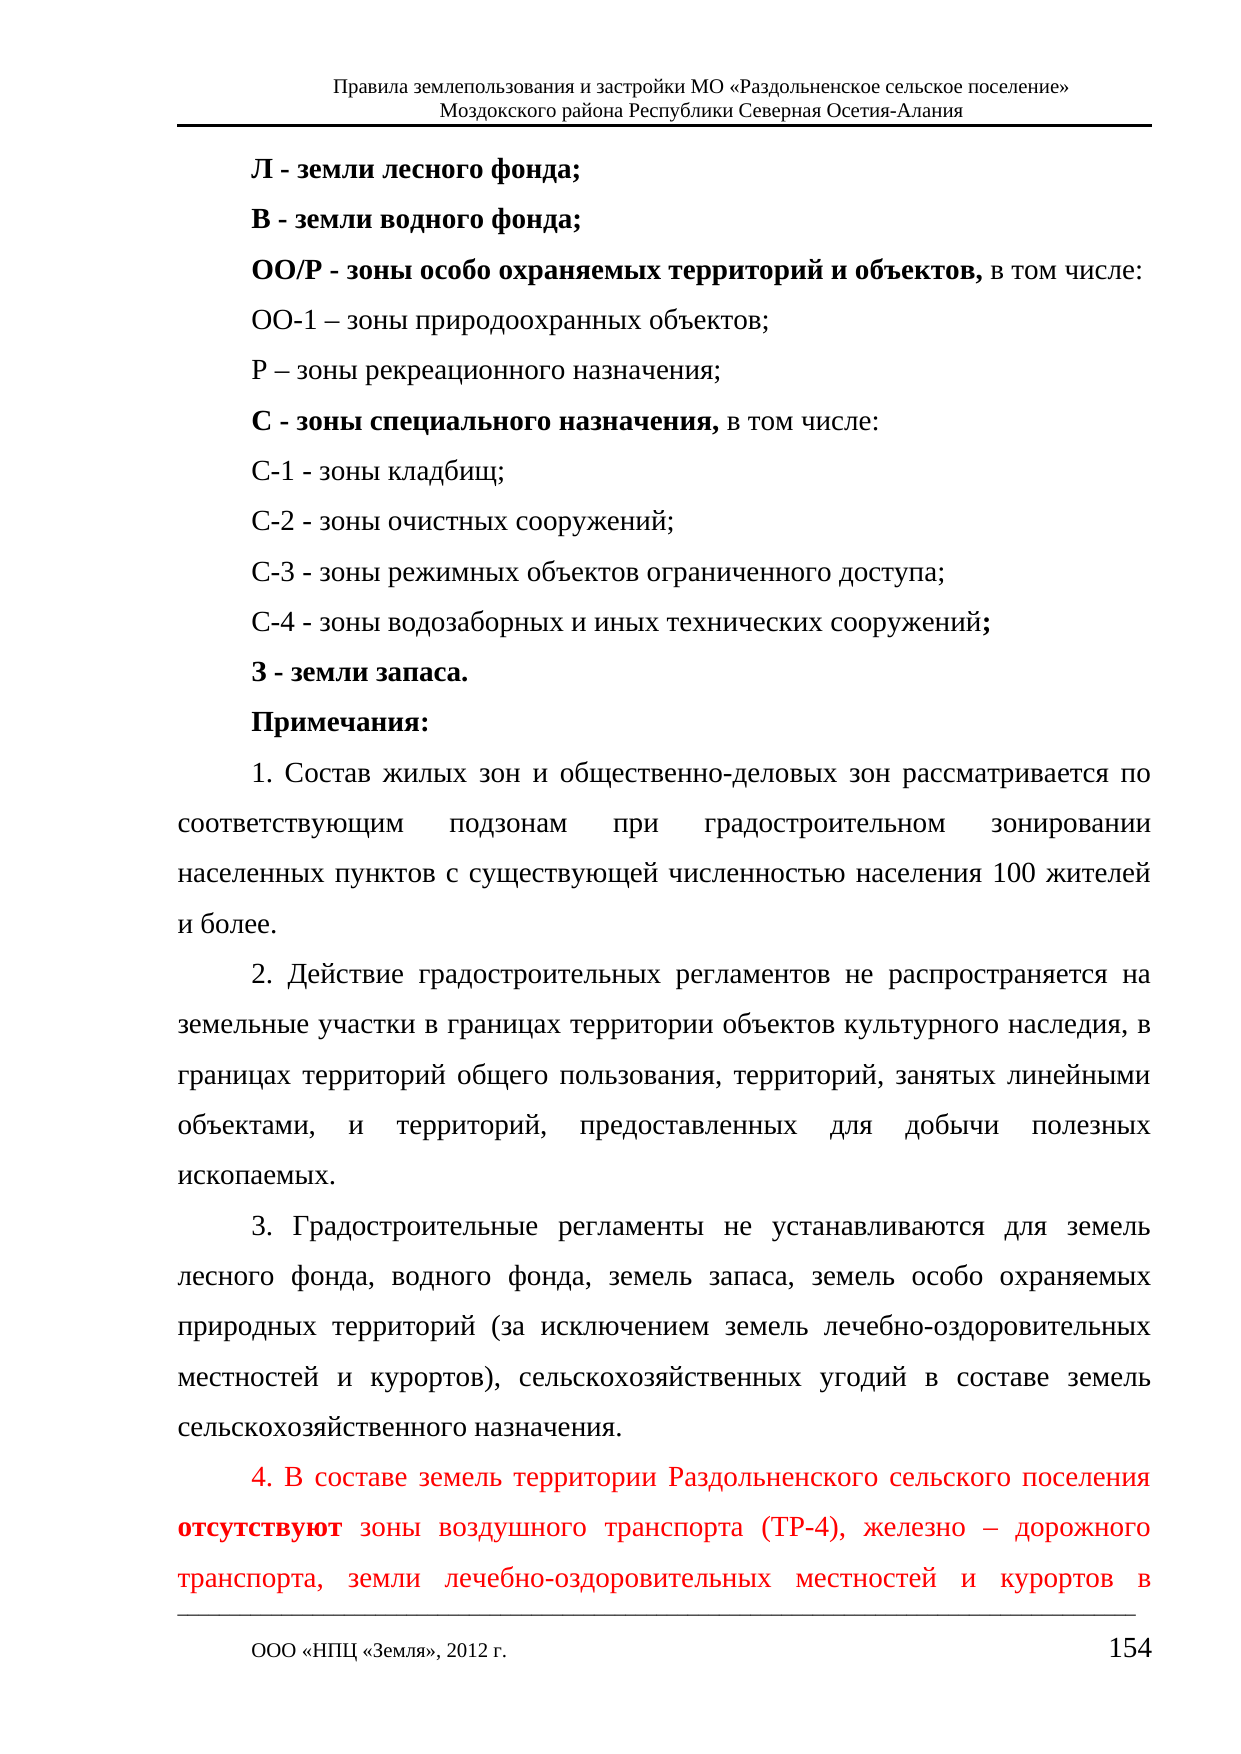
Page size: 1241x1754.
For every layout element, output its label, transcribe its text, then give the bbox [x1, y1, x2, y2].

text Примечания: [177, 704, 1152, 738]
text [177, 1459, 1152, 1593]
text С-3 - зоны режимных объектов ограниченного доступа; [177, 554, 1152, 587]
text С-2 - зоны очистных сооружений; [177, 503, 1152, 537]
text ОО/Р - зоны особо охраняемых территорий и объектов, в том числе: [177, 252, 1152, 285]
text 3. Градостроительные регламенты не устанавливаются для земель лесного фонда, водного фонда, земель запаса, земель особо охраняемых природных территорий (за исключением земель лечебно-оздоровительных местностей и курортов), сельскохозяйственных угодий в составе земель сельскохозяйственного назначения. [177, 1208, 1152, 1442]
text ОО-1 – зоны природоохранных объектов; [177, 302, 1152, 336]
text 2. Действие градостроительных регламентов не распространяется на земельные участки в границах территории объектов культурного наследия, в границах территорий общего пользования, территорий, занятых линейными объектами, и территорий, предоставленных для добычи полезных ископаемых. [177, 956, 1152, 1191]
text 1. Состав жилых зон и общественно-деловых зон рассматривается по соответствующим подзонам при градостроительном зонировании населенных пунктов с существующей численностью населения 100 жителей и более. [177, 755, 1152, 939]
text С - зоны специального назначения, в том числе: [177, 403, 1152, 436]
text З - земли запаса. [177, 654, 1152, 688]
text В - земли водного фонда; [177, 201, 1152, 235]
text Р – зоны рекреационного назначения; [177, 352, 1152, 386]
text С-4 - зоны водозаборных и иных технических сооружений; [177, 604, 1152, 637]
text С-1 - зоны кладбищ; [177, 453, 1152, 487]
text Л - земли лесного фонда; [177, 151, 1152, 185]
